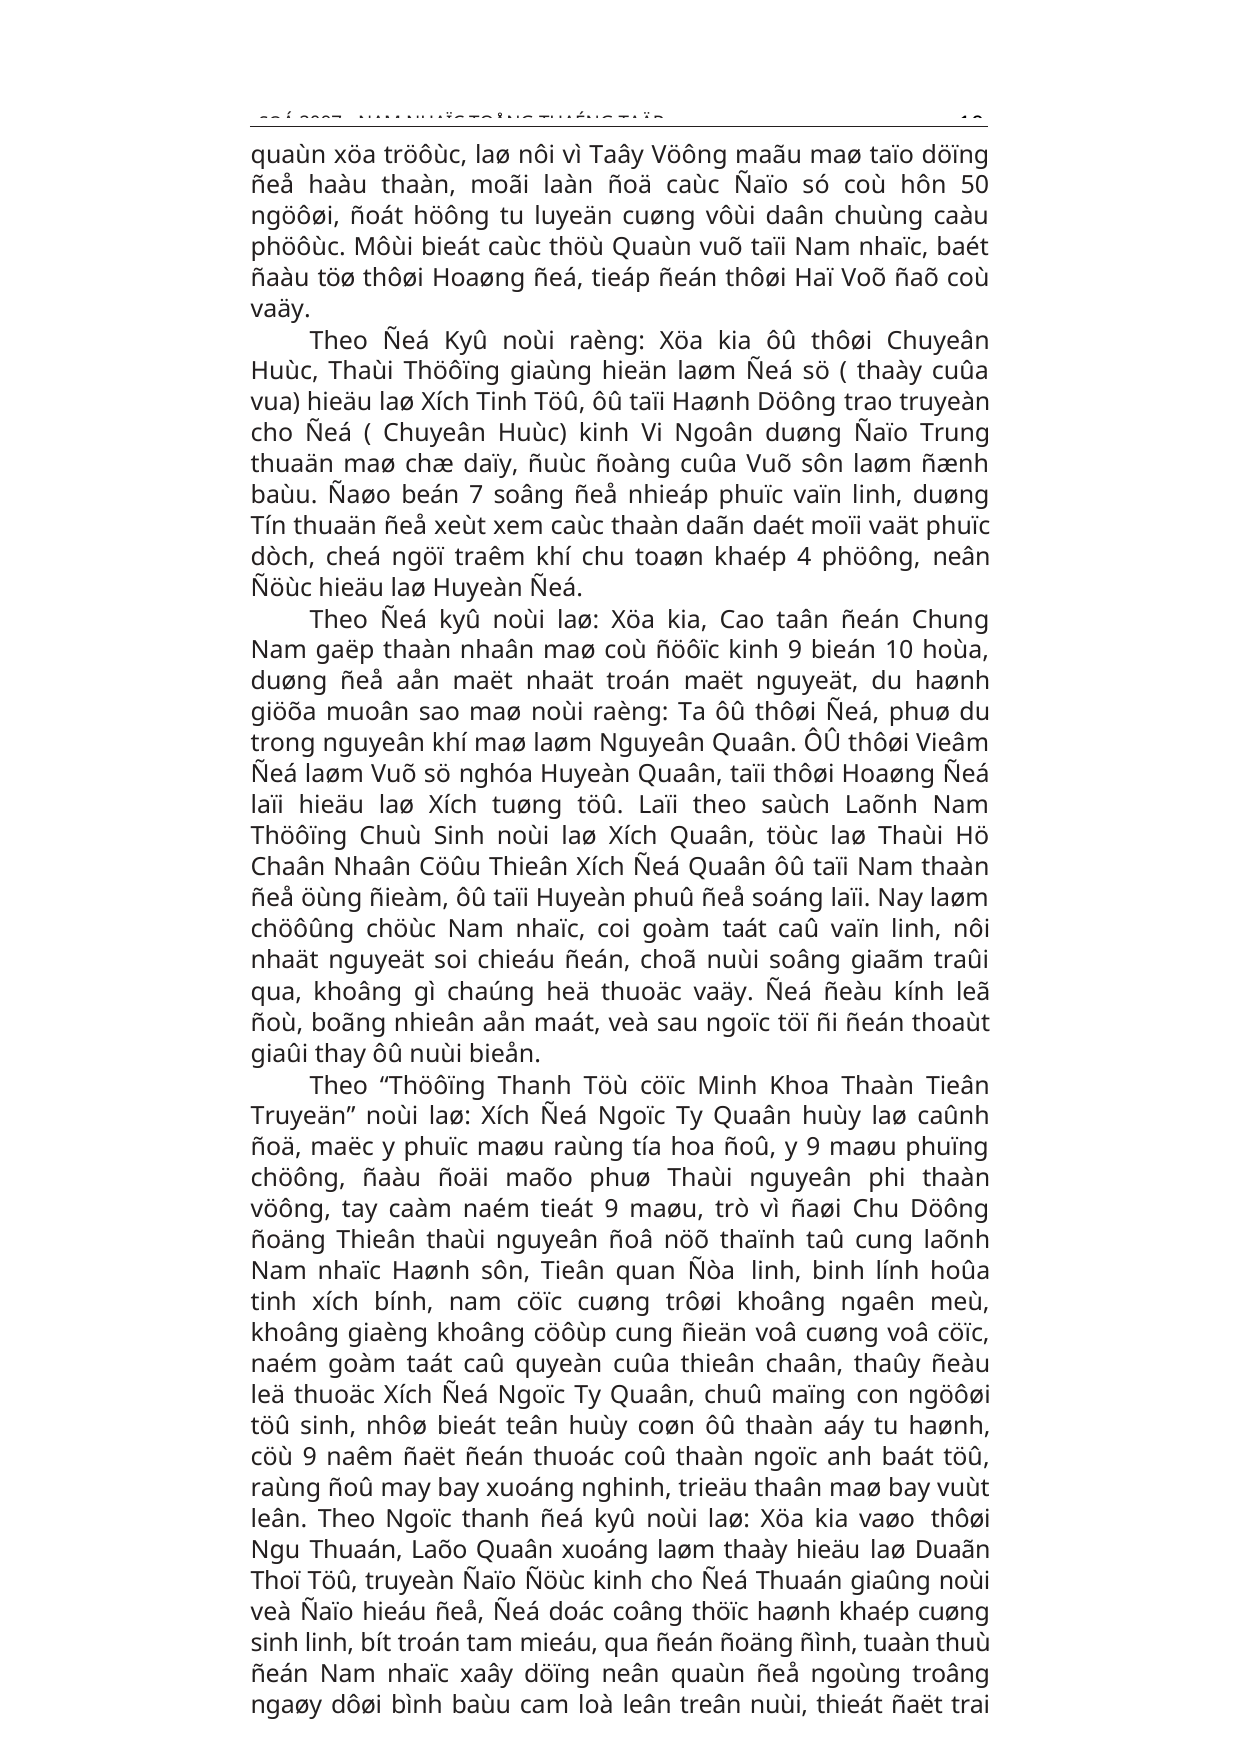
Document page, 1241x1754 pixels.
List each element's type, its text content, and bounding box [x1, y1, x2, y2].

text quaùn xöa tröôùc, laø nôi vì Taây Vöông maãu maø taïo döïng ñeå haàu thaàn, moãi laàn ñoä caùc Ñaïo só coù hôn 50 ngöôøi, ñoát höông tu luyeän cuøng vôùi daân chuùng caàu phöôùc. Môùi bieát caùc thöù Quaùn vuõ taïi Nam nhaïc, baét ñaàu töø thôøi Hoaøng ñeá, tieáp ñeán thôøi Haï Voõ ñaõ coù vaäy. [250, 138, 990, 324]
text Theo Ñeá Kyû noùi raèng: Xöa kia ôû thôøi Chuyeân Huùc, Thaùi Thöôïng giaùng hieän laøm Ñeá sö ( thaày cuûa vua) hieäu laø Xích Tinh Töû, ôû taïi Haønh Döông trao truyeàn cho Ñeá ( Chuyeân Huùc) kinh Vi Ngoân duøng Ñaïo Trung thuaän maø chæ daïy, ñuùc ñoàng cuûa Vuõ sôn laøm ñænh baùu. Ñaøo beán 7 soâng ñeå nhieáp phuïc vaïn linh, duøng Tín thuaän ñeå xeùt xem caùc thaàn daãn daét moïi vaät phuïc dòch, cheá ngöï traêm khí chu toaøn khaép 4 phöông, neân Ñöùc hieäu laø Huyeàn Ñeá. [250, 324, 990, 604]
text Theo Ñeá kyû noùi laø: Xöa kia, Cao taân ñeán Chung Nam gaëp thaàn nhaân maø coù ñöôïc kinh 9 bieán 10 hoùa, duøng ñeå aån maët nhaät troán maët nguyeät, du haønh giöõa muoân sao maø noùi raèng: Ta ôû thôøi Ñeá, phuø du trong nguyeân khí maø laøm Nguyeân Quaân. ÔÛ thôøi Vieâm Ñeá laøm Vuõ sö nghóa Huyeàn Quaân, taïi thôøi Hoaøng Ñeá laïi hieäu laø Xích tuøng töû. Laïi theo saùch Laõnh Nam Thöôïng Chuù Sinh noùi laø Xích Quaân, töùc laø Thaùi Hö Chaân Nhaân Cöûu Thieân Xích Ñeá Quaân ôû taïi Nam thaàn ñeå öùng ñieàm, ôû taïi Huyeàn phuû ñeå soáng laïi. Nay laøm chöôûng chöùc Nam nhaïc, coi goàm taát caû vaïn linh, nôi nhaät nguyeät soi chieáu ñeán, choã nuùi soâng giaãm traûi qua, khoâng gì chaúng heä thuoäc vaäy. Ñeá ñeàu kính leã ñoù, boãng nhieân aån maát, veà sau ngoïc töï ñi ñeán thoaùt giaûi thay ôû nuùi bieån. [250, 604, 990, 1069]
